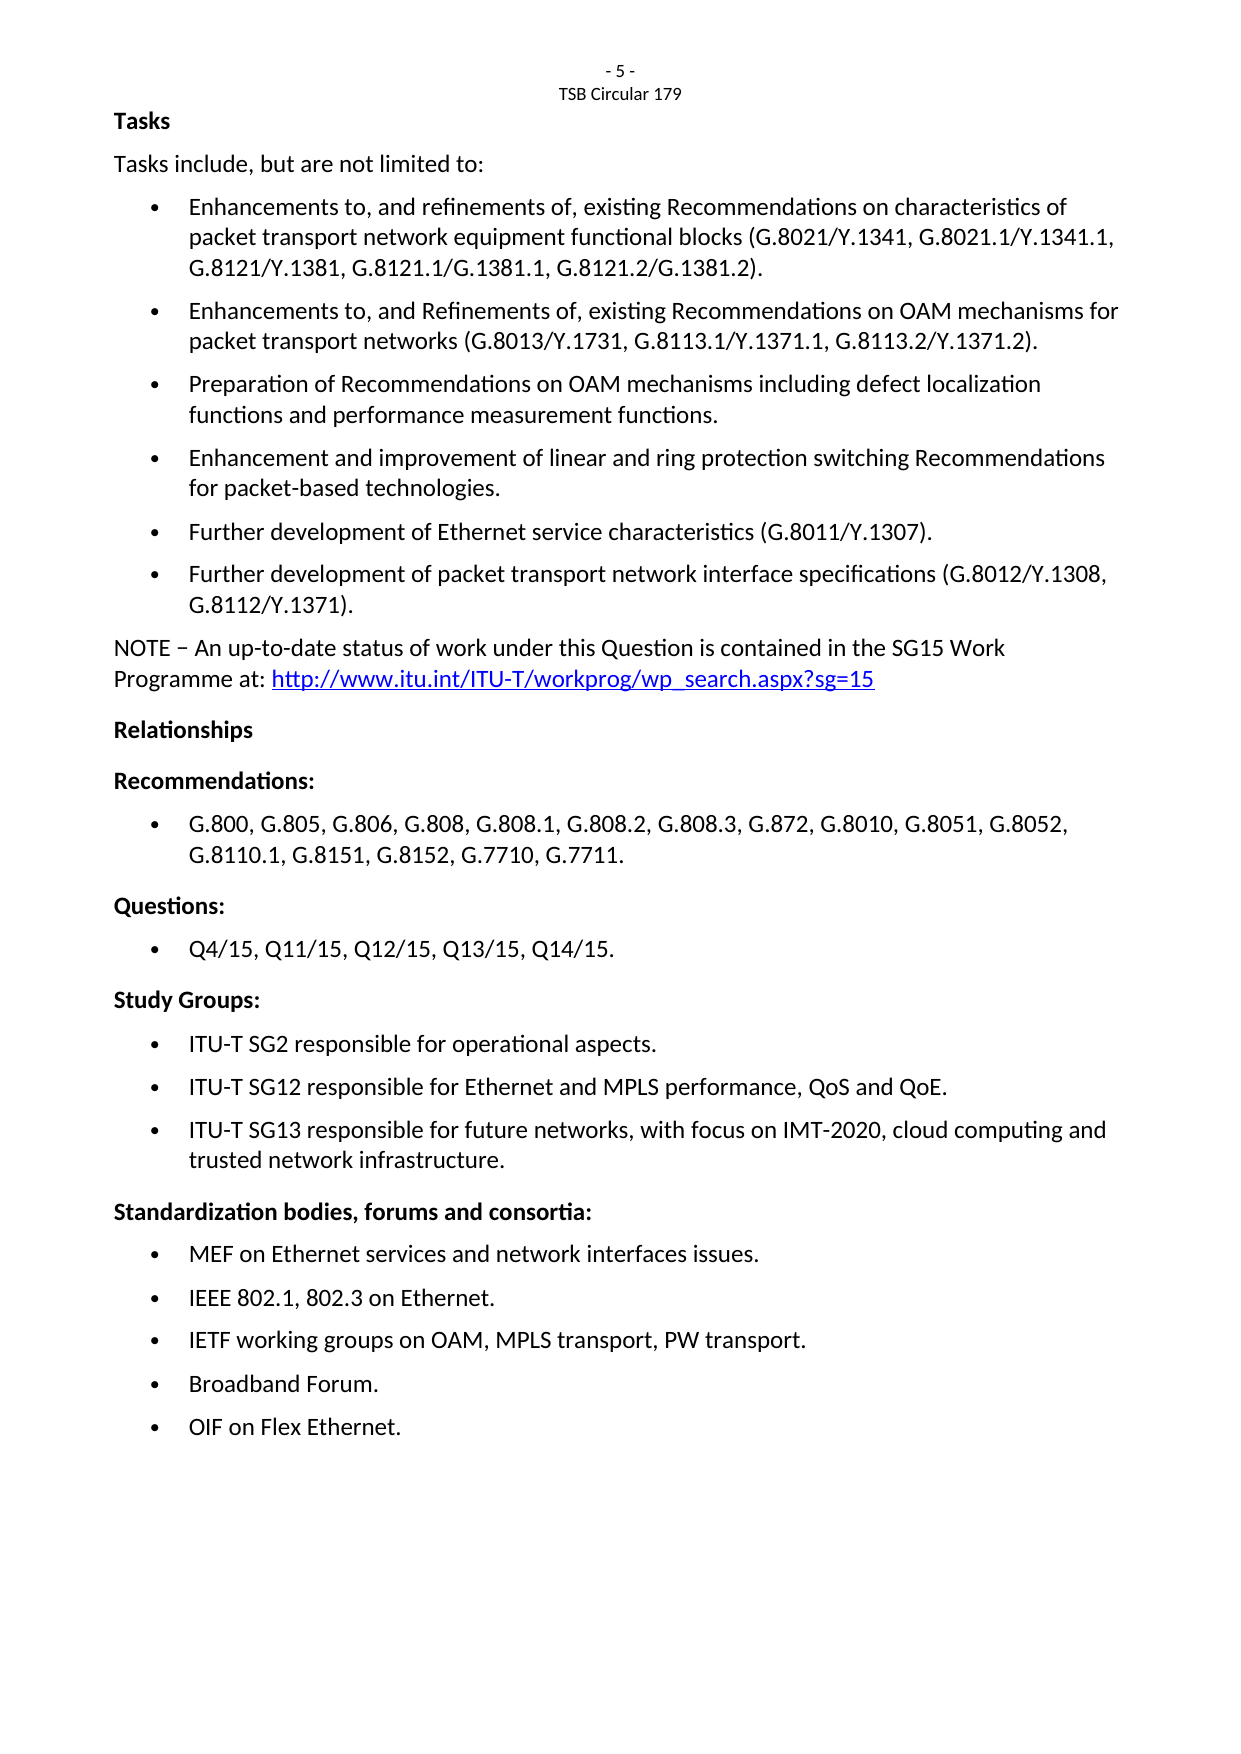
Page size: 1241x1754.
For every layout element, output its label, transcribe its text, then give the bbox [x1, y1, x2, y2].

subtitle Tasks [113, 105, 1127, 135]
subtitle Relationships [113, 714, 1127, 744]
subtitle Questions: [113, 890, 1127, 921]
list Enhancements to, and refinements of, existing Recommendations on characteristics of packet transport network equipment functional blocks (G.8021/Y.1341, G.8021.1/Y.1341.1, G.8121/Y.1381, G.8121.1/G.1381.1, G.8121.2/G.1381.2). [151, 191, 1127, 282]
list G.800, G.805, G.806, G.808, G.808.1, G.808.2, G.808.3, G.872, G.8010, G.8051, G.8052, G.8110.1, G.8151, G.8152, G.7710, G.7711. [151, 808, 1127, 869]
list Q4/15, Q11/15, Q12/15, Q13/15, Q14/15. [151, 933, 1127, 964]
subtitle Study Groups: [113, 985, 1127, 1015]
list IEEE 802.1, 802.3 on Ethernet. [151, 1282, 1127, 1312]
list MEF on Ethernet services and network interfaces issues. [151, 1239, 1127, 1269]
list ITU-T SG13 responsible for future networks, with focus on IMT-2020, cloud computing and trusted network infrastructure. [151, 1114, 1127, 1175]
list Broadband Forum. [151, 1368, 1127, 1398]
list Enhancement and improvement of linear and ring protection switching Recommendations for packet-based technologies. [151, 442, 1127, 503]
list Enhancements to, and Refinements of, existing Recommendations on OAM mechanisms for packet transport networks (G.8013/Y.1731, G.8113.1/Y.1371.1, G.8113.2/Y.1371.2). [151, 295, 1127, 356]
list IETF working groups on OAM, MPLS transport, PW transport. [151, 1325, 1127, 1355]
list Further development of Ethernet service characteristics (G.8011/Y.1307). [151, 516, 1127, 546]
list Preparation of Recommendations on OAM mechanisms including defect localization functions and performance measurement functions. [151, 368, 1127, 429]
list Further development of packet transport network interface specifications (G.8012/Y.1308, G.8112/Y.1371). [151, 559, 1127, 620]
list ITU-T SG2 responsible for operational aspects. [151, 1028, 1127, 1058]
list ITU-T SG12 responsible for Ethernet and MPLS performance, QoS and QoE. [151, 1071, 1127, 1101]
subtitle Recommendations: [113, 765, 1127, 796]
list OIF on Flex Ethernet. [151, 1411, 1127, 1441]
text Tasks include, but are not limited to: [113, 148, 1127, 178]
text NOTE − An up-to-date status of work under this Question is contained in the SG15 Work Programme at: http://www.itu.int/ITU-T/workprog/wp_search.aspx?sg=15 [113, 632, 1127, 693]
subtitle Standardization bodies, forums and consortia: [113, 1196, 1127, 1226]
